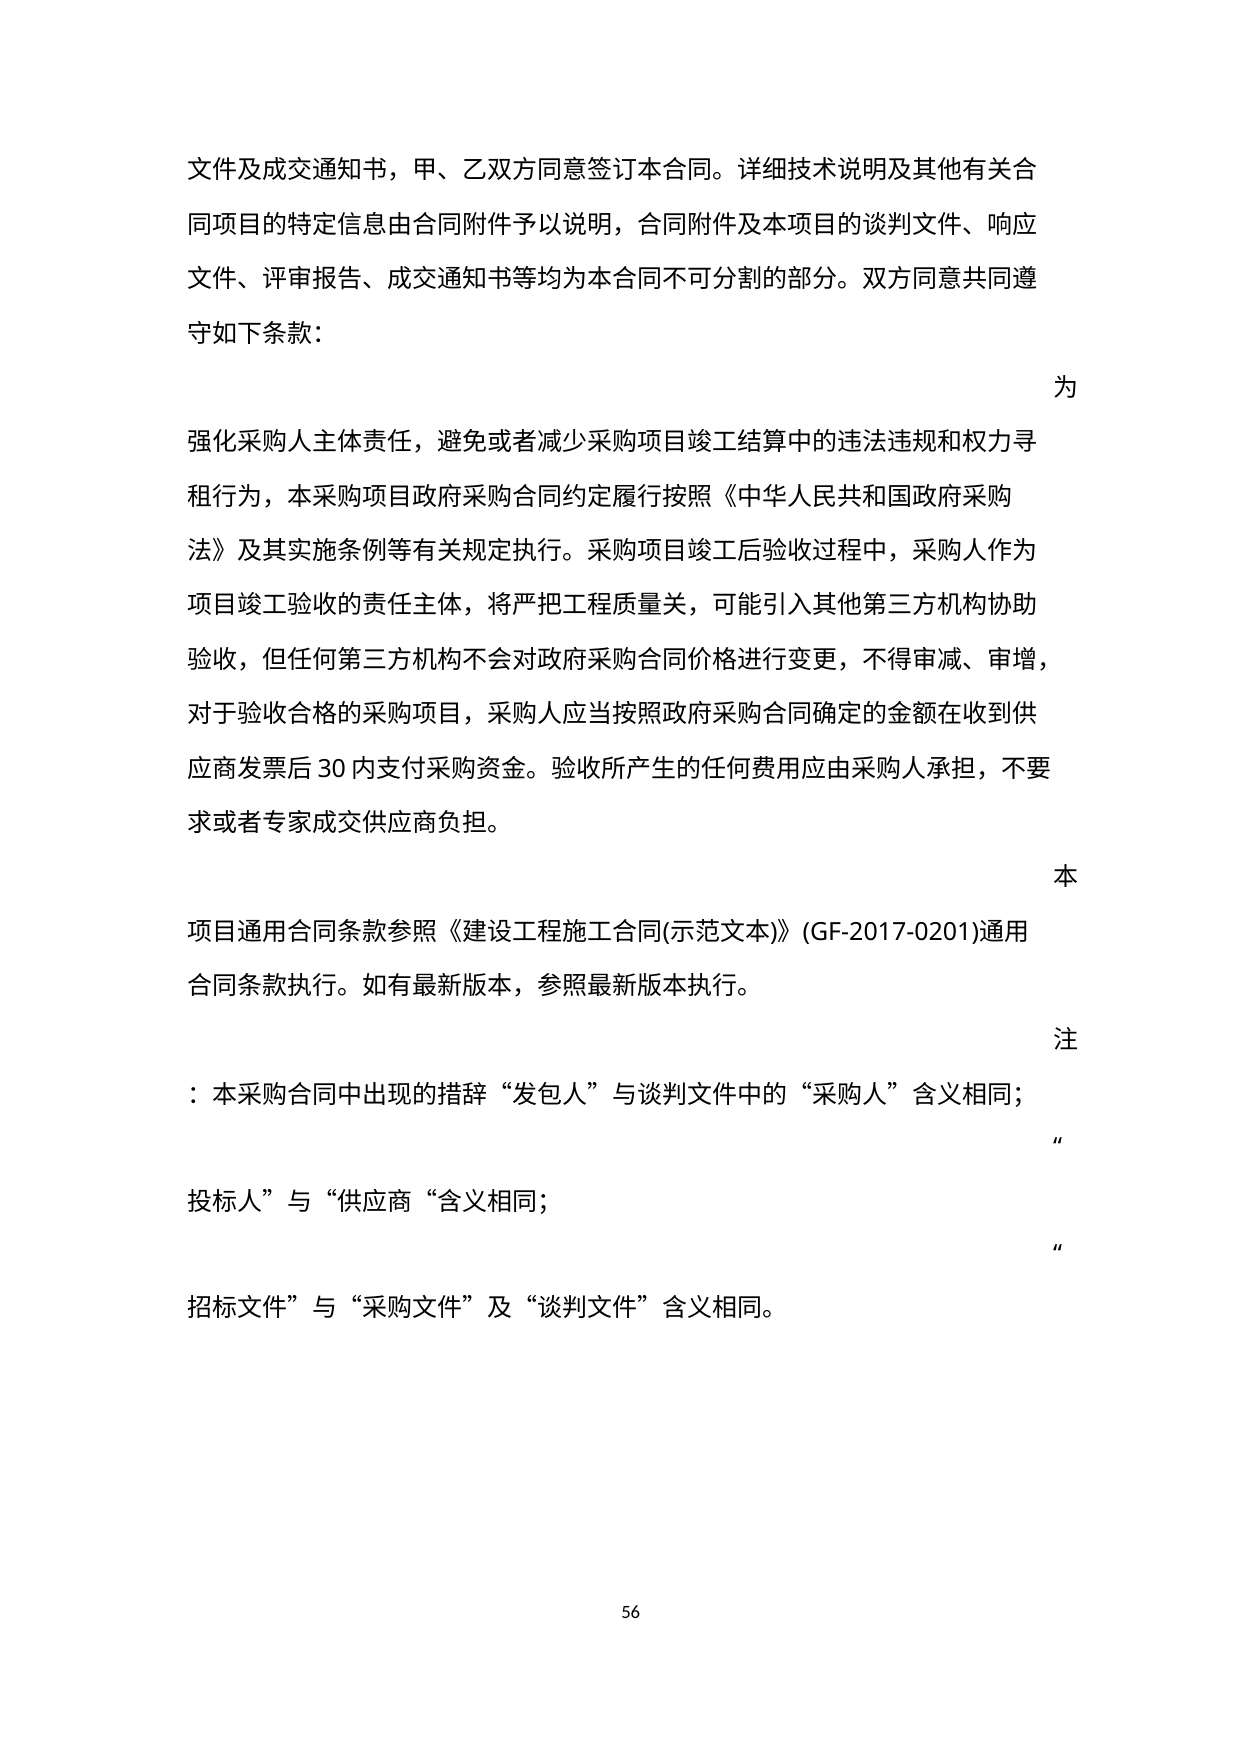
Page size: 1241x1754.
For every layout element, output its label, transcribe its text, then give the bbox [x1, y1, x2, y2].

text 注：本采购合同中出现的措辞“发包人”与谈判文件中的“采购人”含义相同； [187, 1020, 1053, 1111]
text 为强化采购人主体责任，避免或者减少采购项目竣工结算中的违法违规和权力寻租行为，本采购项目政府采购合同约定履行按照《中华人民共和国政府采购法》及其实施条例等有关规定执行。采购项目竣工后验收过程中，采购人作为项目竣工验收的责任主体，将严把工程质量关，可能引入其他第三方机构协助验收，但任何第三方机构不会对政府采购合同价格进行变更，不得审减、审增，对于验收合格的采购项目，采购人应当按照政府采购合同确定的金额在收到供应商发票后30内支付采购资金。验收所产生的任何费用应由采购人承担，不要求或者专家成交供应商负担。 [187, 367, 1053, 839]
text “投标人”与“供应商“含义相同； [187, 1129, 1053, 1217]
text 本项目通用合同条款参照《建设工程施工合同(示范文本)》(GF-2017-0201)通用合同条款执行。如有最新版本，参照最新版本执行。 [187, 857, 1053, 1002]
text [187, 150, 1053, 349]
text “招标文件”与“采购文件”及“谈判文件”含义相同。 [187, 1235, 1053, 1324]
